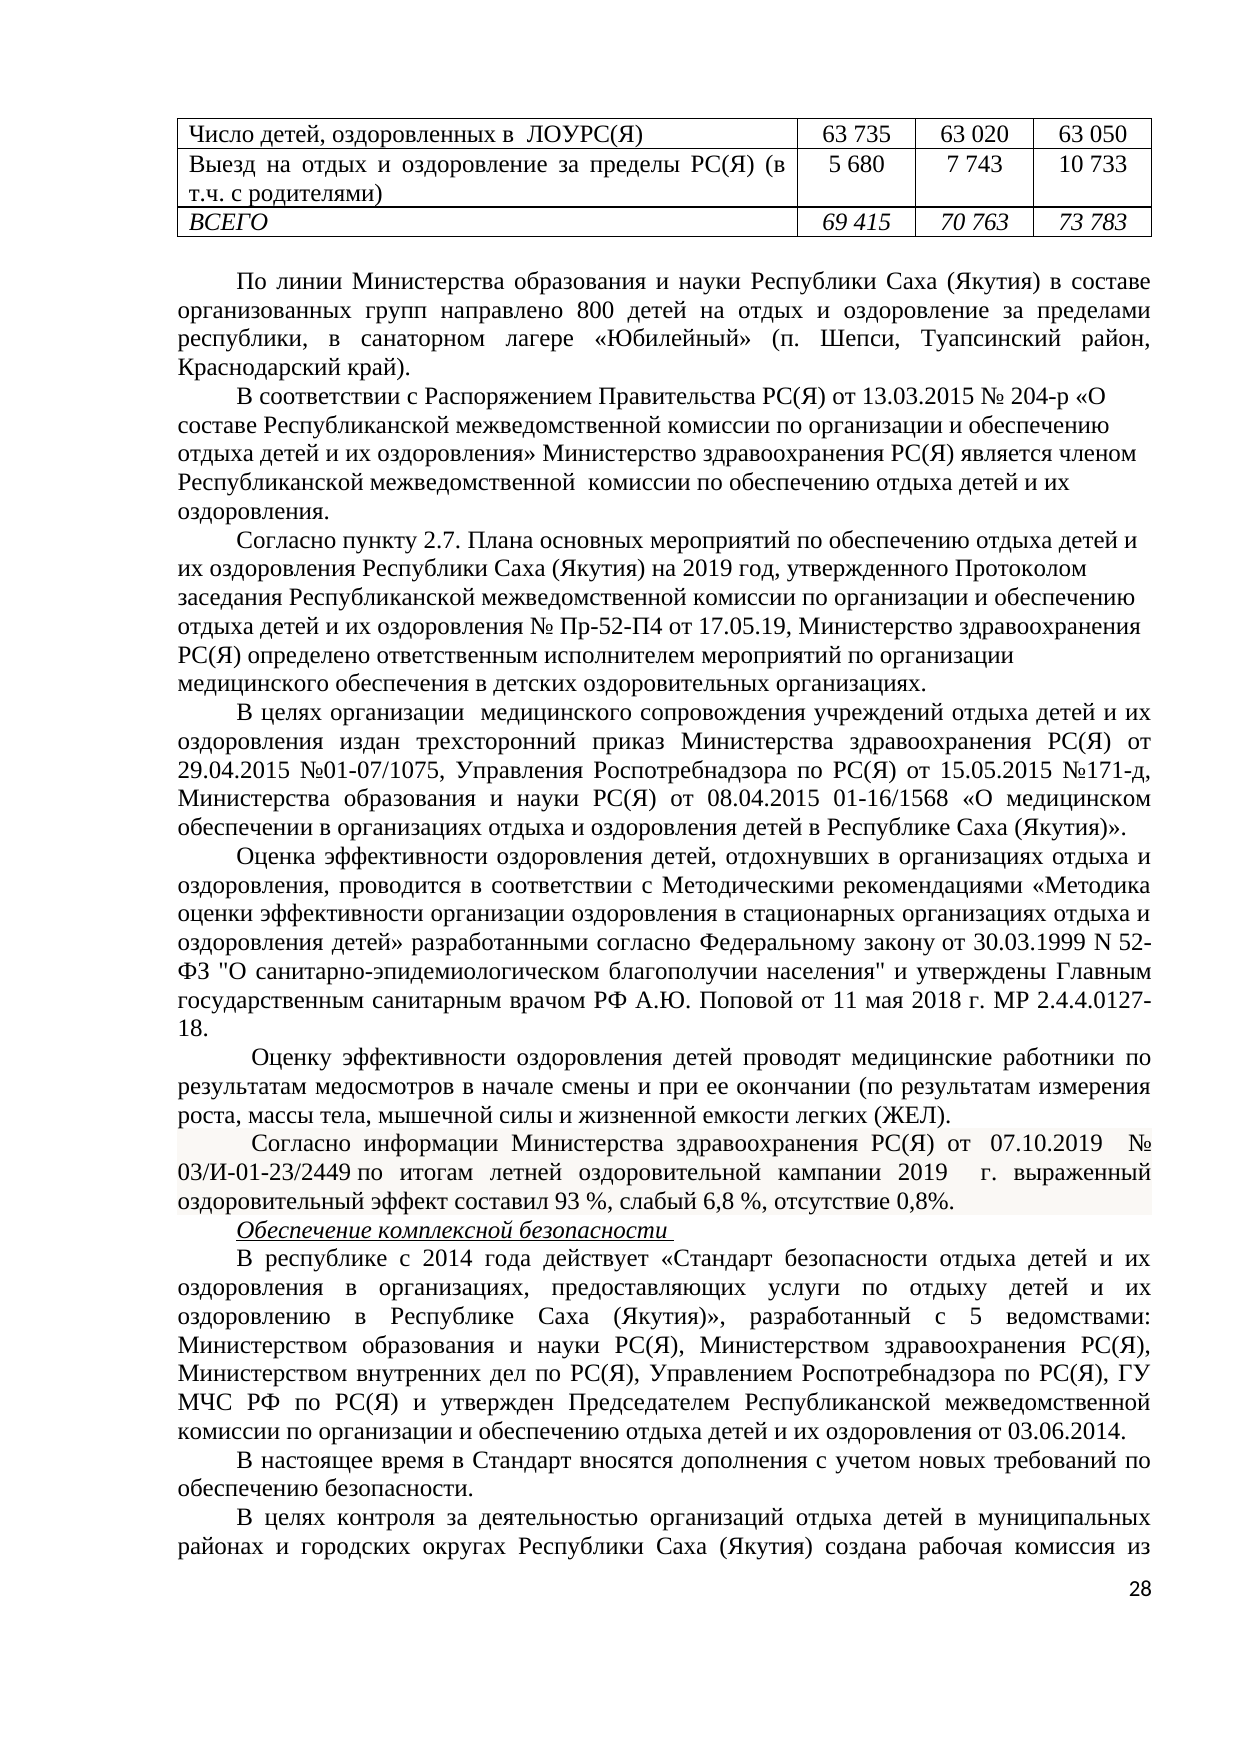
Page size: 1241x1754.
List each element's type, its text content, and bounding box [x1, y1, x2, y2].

table_cell 63 020 [916, 119, 1033, 148]
table_cell Выезд на отдых и оздоровление за пределы РС(Я) (в т.ч. с родителями) [178, 149, 797, 206]
text В настоящее время в Стандарт вносятся дополнения с учетом новых требований по обеспечению безопасности. [177, 1445, 1152, 1502]
text В соответствии с Распоряжением Правительства РС(Я) от 13.03.2015 № 204-р «О составе Республиканской межведомственной комиссии по организации и обеспечению отдыха детей и их оздоровления» Министерство здравоохранения РС(Я) является членом Республиканской межведомственной комиссии по обеспечению отдыха детей и их оздоровления. [177, 381, 1152, 525]
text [177, 1502, 1152, 1560]
text По линии Министерства образования и науки Республики Саха (Якутия) в составе организованных групп направлено 800 детей на отдых и оздоровление за пределами республики, в санаторном лагере «Юбилейный» (п. Шепси, Туапсинский район, Краснодарский край). [177, 266, 1152, 381]
text Оценку эффективности оздоровления детей проводят медицинские работники по результатам медосмотров в начале смены и при ее окончании (по результатам измерения роста, массы тела, мышечной силы и жизненной емкости легких (ЖЕЛ). [177, 1042, 1152, 1128]
text В республике с 2014 года действует «Стандарт безопасности отдыха детей и их оздоровления в организациях, предоставляющих услуги по отдыху детей и их оздоровлению в Республике Саха (Якутия)», разработанный с 5 ведомствами: Министерством образования и науки РС(Я), Министерством здравоохранения РС(Я), Министерством внутренних дел по РС(Я), Управлением Роспотребнадзора по РС(Я), ГУ МЧС РФ по РС(Я) и утвержден Председателем Республиканской межведомственной комиссии по организации и обеспечению отдыха детей и их оздоровления от 03.06.2014. [177, 1243, 1152, 1445]
text В целях организации медицинского сопровождения учреждений отдыха детей и их оздоровления издан трехсторонний приказ Министерства здравоохранения РС(Я) от 29.04.2015 №01-07/1075, Управления Роспотребнадзора по РС(Я) от 15.05.2015 №171-д, Министерства образования и науки РС(Я) от 08.04.2015 01-16/1568 «О медицинском обеспечении в организациях отдыха и оздоровления детей в Республике Саха (Якутия)». [177, 697, 1152, 841]
table_cell 73 783 [1034, 208, 1151, 236]
text Согласно информации Министерства здравоохранения РС(Я) от 07.10.2019 № 03/И-01-23/2449 по итогам летней оздоровительной кампании 2019 г. выраженный оздоровительный эффект составил 93 %, слабый 6,8 %, отсутствие 0,8%. [177, 1128, 1152, 1215]
table_cell Число детей, оздоровленных в ЛОУРС(Я) [178, 119, 797, 148]
text Согласно пункту 2.7. Плана основных мероприятий по обеспечению отдыха детей и их оздоровления Республики Саха (Якутия) на 2019 год, утвержденного Протоколом заседания Республиканской межведомственной комиссии по организации и обеспечению отдыха детей и их оздоровления № Пр-52-П4 от 17.05.19, Министерство здравоохранения РС(Я) определено ответственным исполнителем мероприятий по организации медицинского обеспечения в детских оздоровительных организациях. [177, 525, 1152, 697]
text Обеспечение комплексной безопасности [177, 1215, 1152, 1243]
table_cell 7 743 [916, 149, 1033, 206]
text Оценка эффективности оздоровления детей, отдохнувших в организациях отдыха и оздоровления, проводится в соответствии с Методическими рекомендациями «Методика оценки эффективности организации оздоровления в стационарных организациях отдыха и оздоровления детей» разработанными согласно Федеральному закону от 30.03.1999 N 52-ФЗ "О санитарно-эпидемиологическом благополучии населения" и утверждены Главным государственным санитарным врачом РФ А.Ю. Поповой от 11 мая 2018 г. МР 2.4.4.0127-18. [177, 841, 1152, 1042]
table_cell 63 050 [1034, 119, 1151, 148]
table_cell 5 680 [798, 149, 915, 206]
table_cell 10 733 [1034, 149, 1151, 206]
table_cell 70 763 [916, 208, 1033, 236]
table_cell 63 735 [798, 119, 915, 148]
table_cell 69 415 [798, 208, 915, 236]
table_cell ВСЕГО [178, 208, 797, 236]
